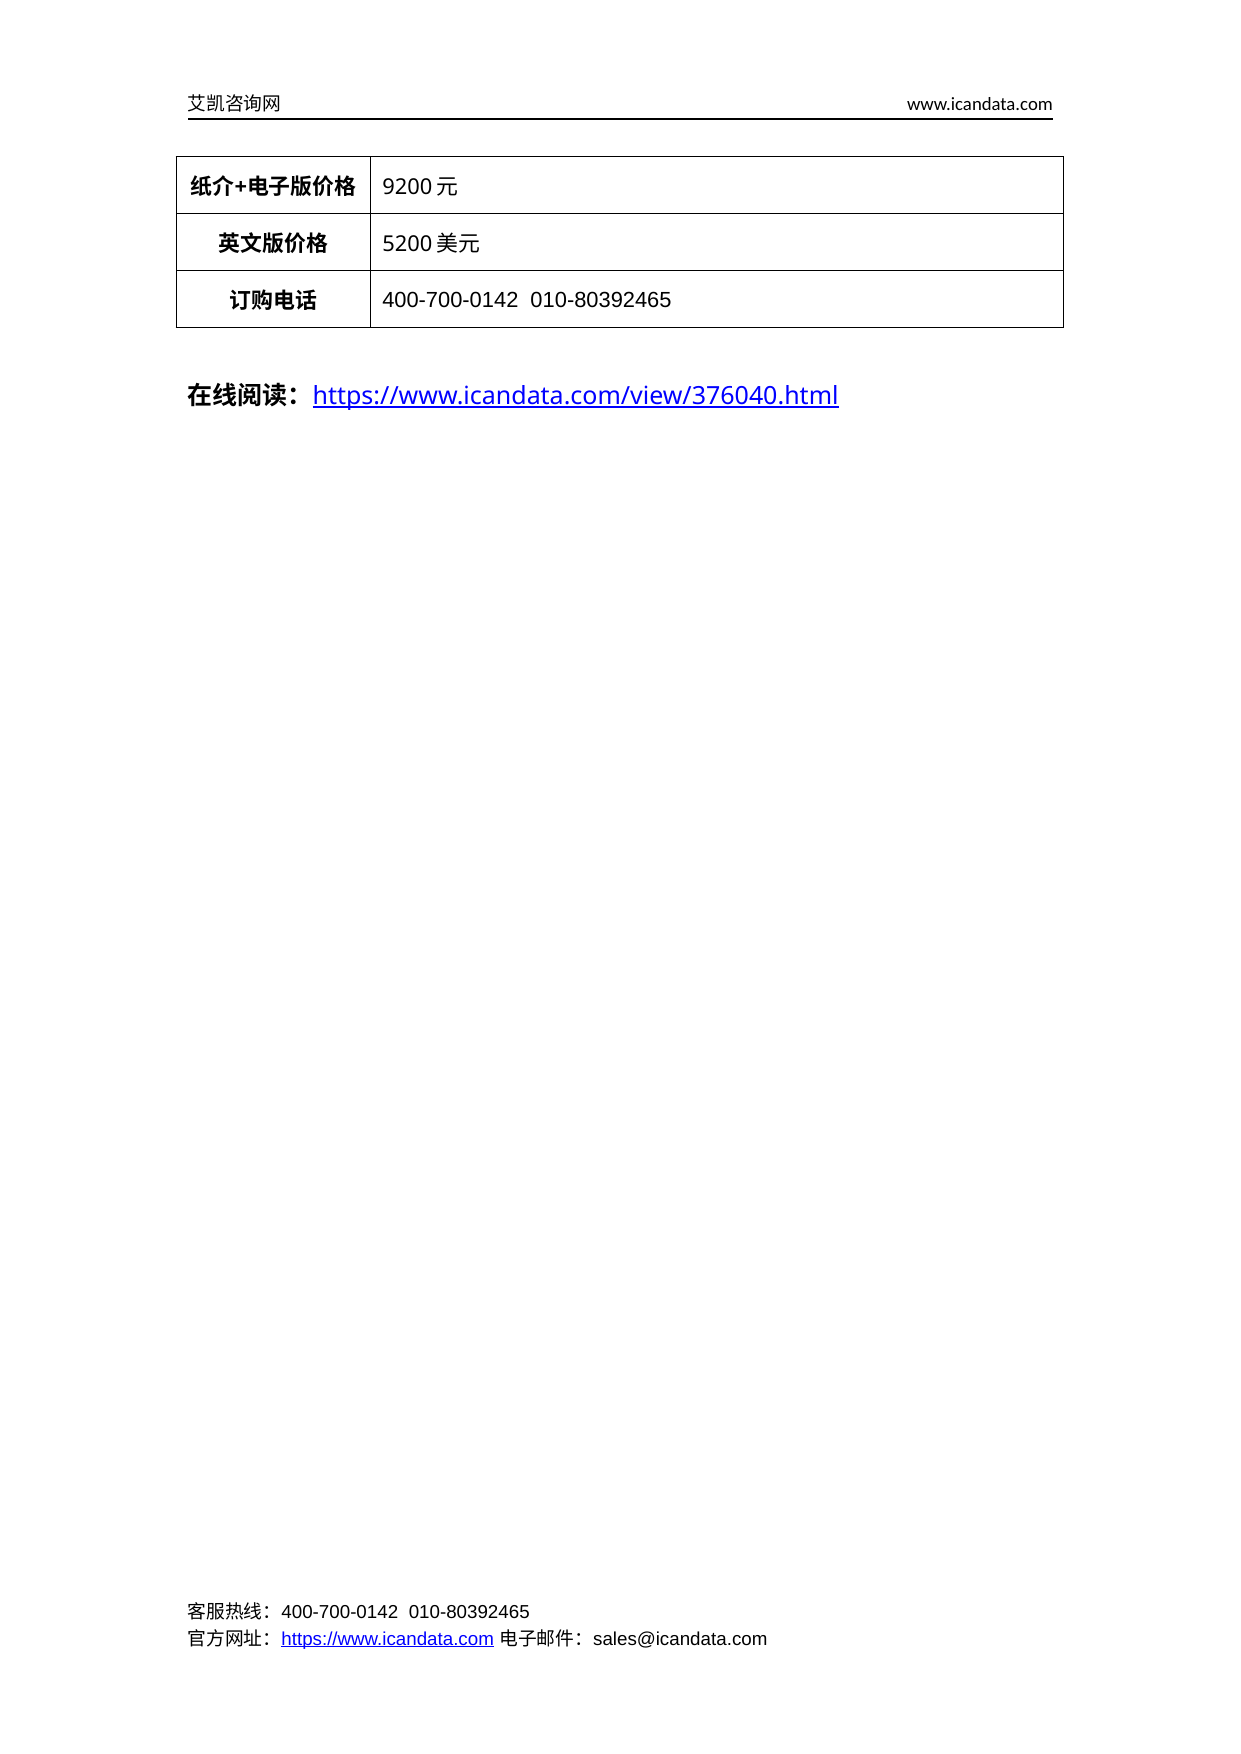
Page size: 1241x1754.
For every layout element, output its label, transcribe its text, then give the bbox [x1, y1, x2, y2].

table_cell 纸介+电子版价格 [177, 157, 370, 213]
table_cell 9200元 [371, 157, 1063, 213]
table_cell 英文版价格 [177, 214, 370, 270]
table_cell 5200美元 [371, 214, 1063, 270]
table_cell 订购电话 [177, 271, 370, 327]
table_cell 400-700-0142 010-80392465 [371, 271, 1063, 327]
text 在线阅读：https://www.icandata.com/view/376040.html [187, 361, 1053, 426]
